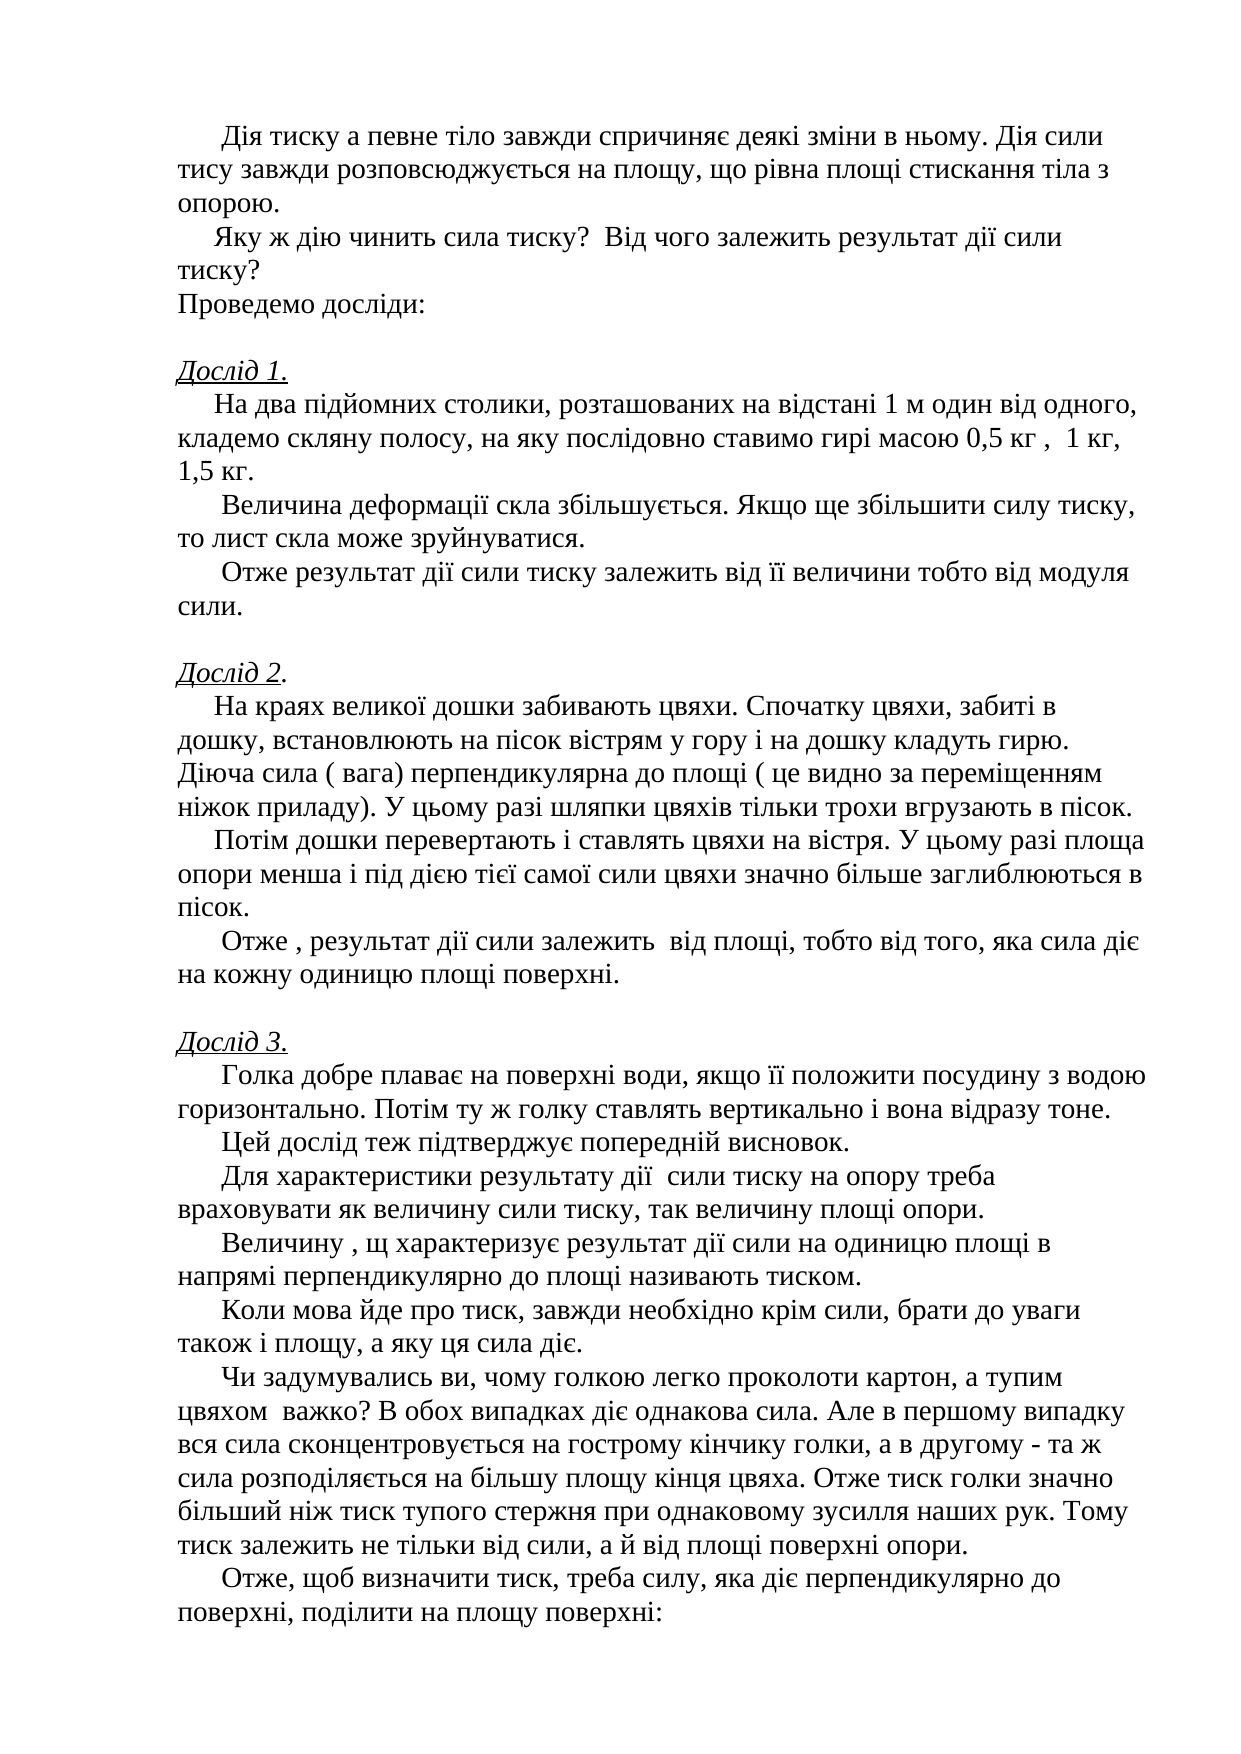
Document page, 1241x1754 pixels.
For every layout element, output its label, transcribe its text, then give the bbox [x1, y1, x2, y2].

list Проведемо досліди: [177, 286, 1152, 319]
list Дія тиску а певне тіло завжди спричиняє деякі зміни в ньому. Дія сили тису завжди розповсюджується на площу, що рівна площі стискання тіла з опорою. [177, 118, 1152, 219]
list Дослід 3. [177, 1024, 1152, 1057]
list Отже результат дії сили тиску залежить від її величини тобто від модуля сили. [177, 554, 1152, 621]
list Для характеристики результату дії сили тиску на опору треба враховувати як величину сили тиску, так величину площі опори. [177, 1158, 1152, 1225]
list Дослід 1. [177, 353, 1152, 386]
list Величина деформації скла збільшується. Якщо ще збільшити силу тиску, то лист скла може зруйнуватися. [177, 487, 1152, 554]
list Голка добре плаває на поверхні води, якщо її положити посудину з водою горизонтально. Потім ту ж голку ставлять вертикально і вона відразу тоне. [177, 1057, 1152, 1124]
list Яку ж дію чинить сила тиску? Від чого залежить результат дії сили тиску? [177, 219, 1152, 286]
list Коли мова йде про тиск, завжди необхідно крім сили, брати до уваги також і площу, а яку ця сила діє. [177, 1292, 1152, 1359]
list Отже, щоб визначити тиск, треба силу, яка діє перпендикулярно до поверхні, поділити на площу поверхні: [177, 1560, 1152, 1627]
list Цей дослід теж підтверджує попередній висновок. [177, 1124, 1152, 1158]
list Потім дошки перевертають і ставлять цвяхи на вістря. У цьому разі площа опори менша і під дією тієї самої сили цвяхи значно більше заглиблюються в пісок. [177, 822, 1152, 923]
list На краях великої дошки забивають цвяхи. Спочатку цвяхи, забиті в дошку, встановлюють на пісок вістрям у гору і на дошку кладуть гирю. Діюча сила ( вага) перпендикулярна до площі ( це видно за переміщенням ніжок приладу). У цьому разі шляпки цвяхів тільки трохи вгрузають в пісок. [177, 688, 1152, 822]
list Чи задумувались ви, чому голкою легко проколоти картон, а тупим цвяхом важко? В обох випадках діє однакова сила. Але в першому випадку вся сила сконцентровується на гострому кінчику голки, а в другому - та ж сила розподіляється на більшу площу кінця цвяха. Отже тиск голки значно більший ніж тиск тупого стержня при однаковому зусилля наших рук. Тому тиск залежить не тільки від сили, а й від площі поверхні опори. [177, 1359, 1152, 1560]
list На два підйомних столики, розташованих на відстані 1 м один від одного, кладемо скляну полосу, на яку послідовно ставимо гирі масою 0,5 кг , 1 кг, 1,5 кг. [177, 386, 1152, 487]
list Отже , результат дії сили залежить від площі, тобто від того, яка сила діє на кожну одиницю площі поверхні. [177, 923, 1152, 990]
list Дослід 2. [177, 655, 1152, 688]
list Величину , щ характеризує результат дії сили на одиницю площі в напрямі перпендикулярно до площі називають тиском. [177, 1225, 1152, 1292]
